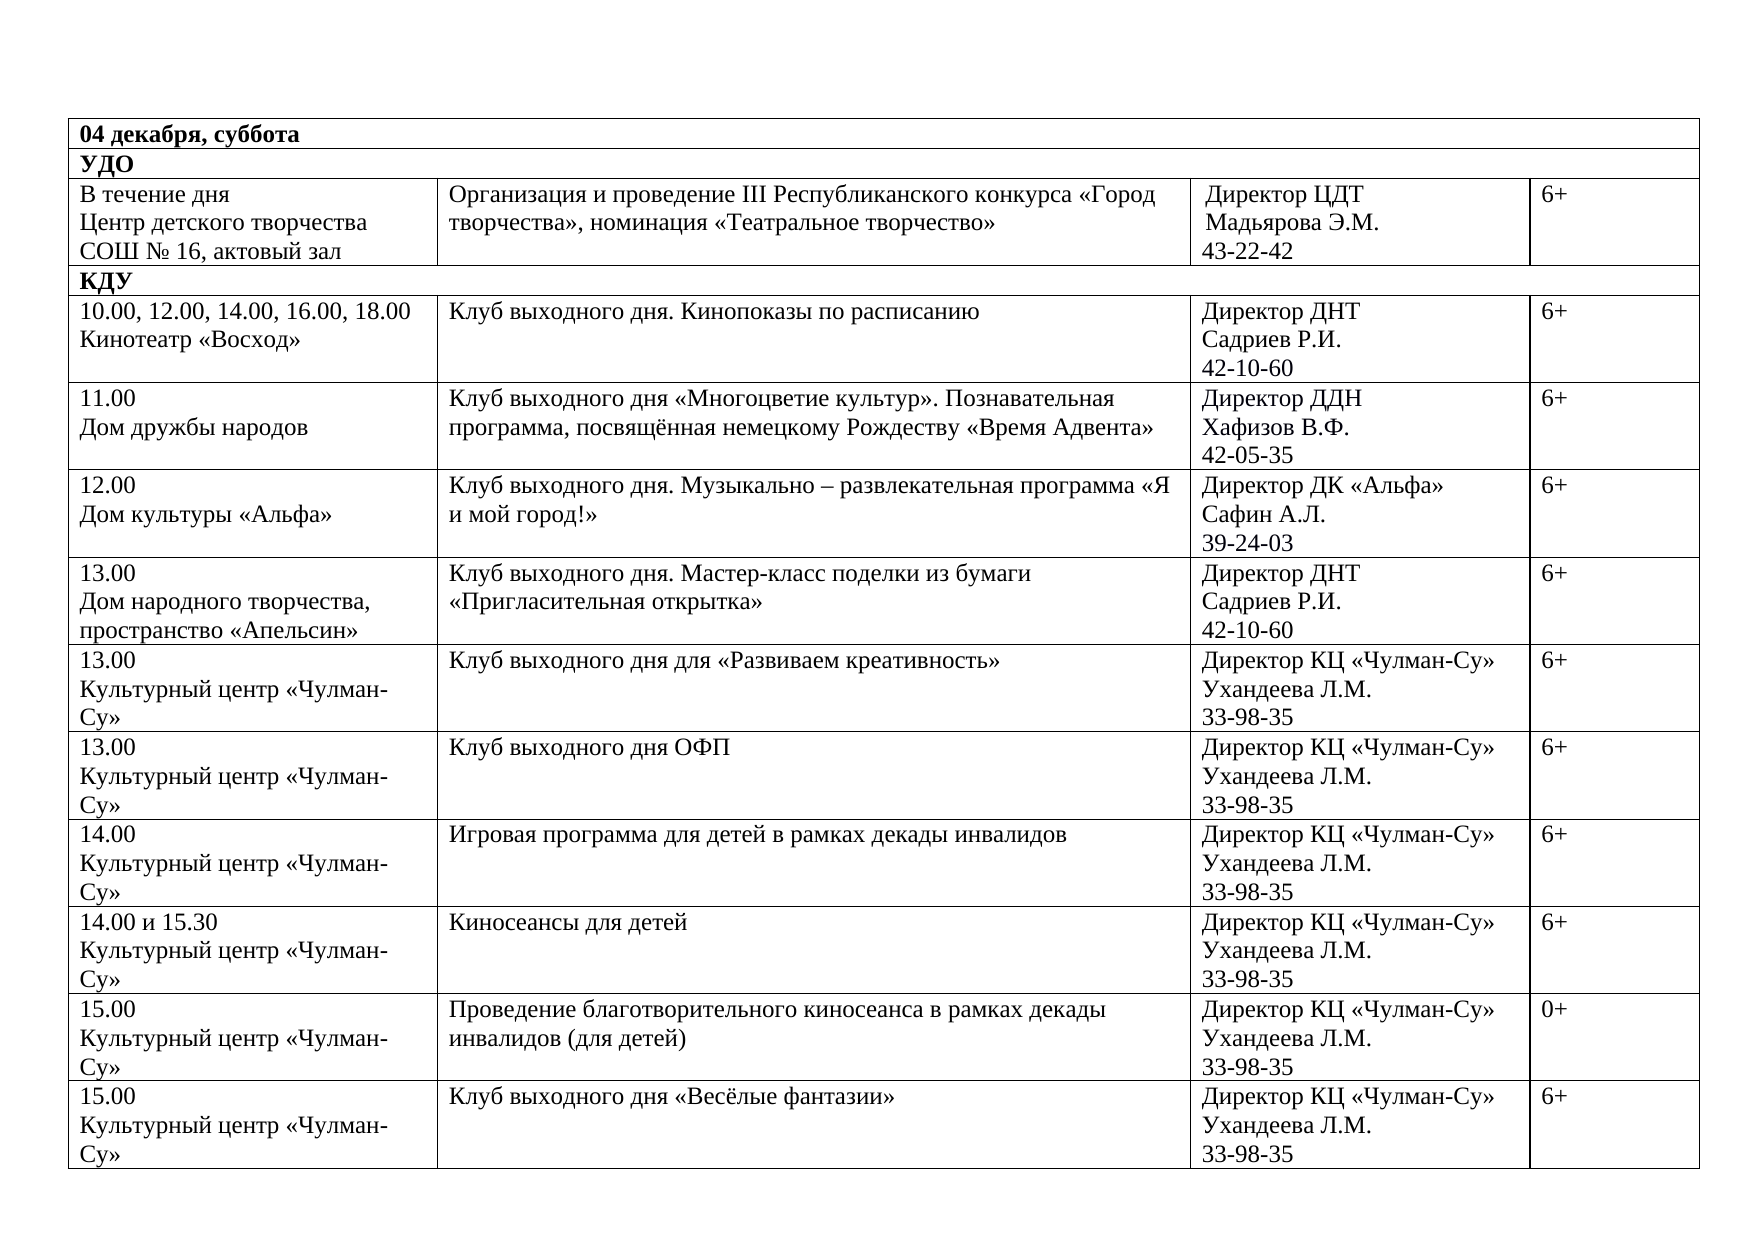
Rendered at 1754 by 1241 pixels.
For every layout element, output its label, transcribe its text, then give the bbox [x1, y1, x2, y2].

table_cell Директор КЦ «Чулман-Су» Ухандеева Л.М. 33-98-35 [1191, 820, 1529, 906]
table_cell Директор ДНТ Садриев Р.И. 42-10-60 [1191, 558, 1529, 644]
table_cell Киносеансы для детей [438, 907, 1190, 993]
table_cell КДУ [69, 266, 1699, 295]
table_cell Директор ДНТ Садриев Р.И. 42-10-60 [1191, 296, 1529, 382]
table_cell 6+ [1531, 820, 1699, 906]
table_cell Директор КЦ «Чулман-Су» Ухандеева Л.М. 33-98-35 [1191, 645, 1529, 731]
table_cell Игровая программа для детей в рамках декады инвалидов [438, 820, 1190, 906]
table_cell 6+ [1531, 296, 1699, 382]
table_cell Клуб выходного дня ОФП [438, 732, 1190, 818]
table_cell 6+ [1531, 179, 1699, 265]
table_cell Организация и проведение III Республиканского конкурса «Город творчества», номинация «Театральное творчество» [438, 179, 1190, 265]
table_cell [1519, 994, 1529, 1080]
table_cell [1191, 994, 1202, 1080]
table_cell 10.00, 12.00, 14.00, 16.00, 18.00 Кинотеатр «Восход» [69, 296, 437, 382]
table_cell Директор ДК «Альфа» Сафин А.Л. 39-24-03 [1191, 470, 1529, 557]
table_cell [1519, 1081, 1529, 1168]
table_cell 6+ [1531, 1081, 1699, 1168]
table_cell 11.00 Дом дружбы народов [69, 383, 437, 469]
table_cell 15.00 Культурный центр «Чулман-Су» [69, 994, 437, 1080]
table_cell Директор КЦ «Чулман-Су» Ухандеева Л.М. 33-98-35 [1191, 907, 1529, 993]
table_cell 6+ [1531, 470, 1699, 557]
table_cell 04 декабря, суббота [69, 119, 1699, 148]
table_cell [69, 1081, 437, 1168]
table_cell УДО [69, 149, 1699, 178]
table_cell Клуб выходного дня для «Развиваем креативность» [438, 645, 1190, 731]
table_cell Директор ДДН Хафизов В.Ф. 42-05-35 [1191, 383, 1529, 469]
table_cell В течение дня Центр детского творчества СОШ № 16, актовый зал [69, 179, 437, 265]
table_cell Клуб выходного дня. Кинопоказы по расписанию [438, 296, 1190, 382]
table_cell 0+ [1531, 994, 1699, 1080]
table_cell Директор ЦДТ Мадьярова Э.М. 43-22-42 [1191, 179, 1529, 265]
table_cell 13.00 Культурный центр «Чулман-Су» [69, 732, 437, 818]
table_cell 14.00 и 15.30 Культурный центр «Чулман-Су» [69, 907, 437, 993]
table_cell 6+ [1531, 907, 1699, 993]
table_cell Клуб выходного дня «Многоцветие культур». Познавательная программа, посвящённая немецкому Рождеству «Время Адвента» [438, 383, 1190, 469]
table_cell 6+ [1531, 645, 1699, 731]
table_cell 6+ [1531, 383, 1699, 469]
table_cell 13.00 Дом народного творчества, пространство «Апельсин» [69, 558, 437, 644]
table_cell Директор КЦ «Чулман-Су» Ухандеева Л.М. 33-98-35 [1191, 732, 1529, 818]
table_cell Клуб выходного дня. Музыкально – развлекательная программа «Я и мой город!» [438, 470, 1190, 557]
table_cell Проведение благотворительного киносеанса в рамках декады инвалидов (для детей) [438, 994, 1190, 1080]
table_cell 14.00 Культурный центр «Чулман-Су» [69, 820, 437, 906]
table_cell Клуб выходного дня. Мастер-класс поделки из бумаги «Пригласительная открытка» [438, 558, 1190, 644]
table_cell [1191, 1081, 1202, 1168]
table_cell Клуб выходного дня «Весёлые фантазии» [438, 1081, 1190, 1168]
table_cell 12.00 Дом культуры «Альфа» [69, 470, 437, 557]
table_cell 6+ [1531, 558, 1699, 644]
table_cell 13.00 Культурный центр «Чулман-Су» [69, 645, 437, 731]
table_cell 6+ [1531, 732, 1699, 818]
